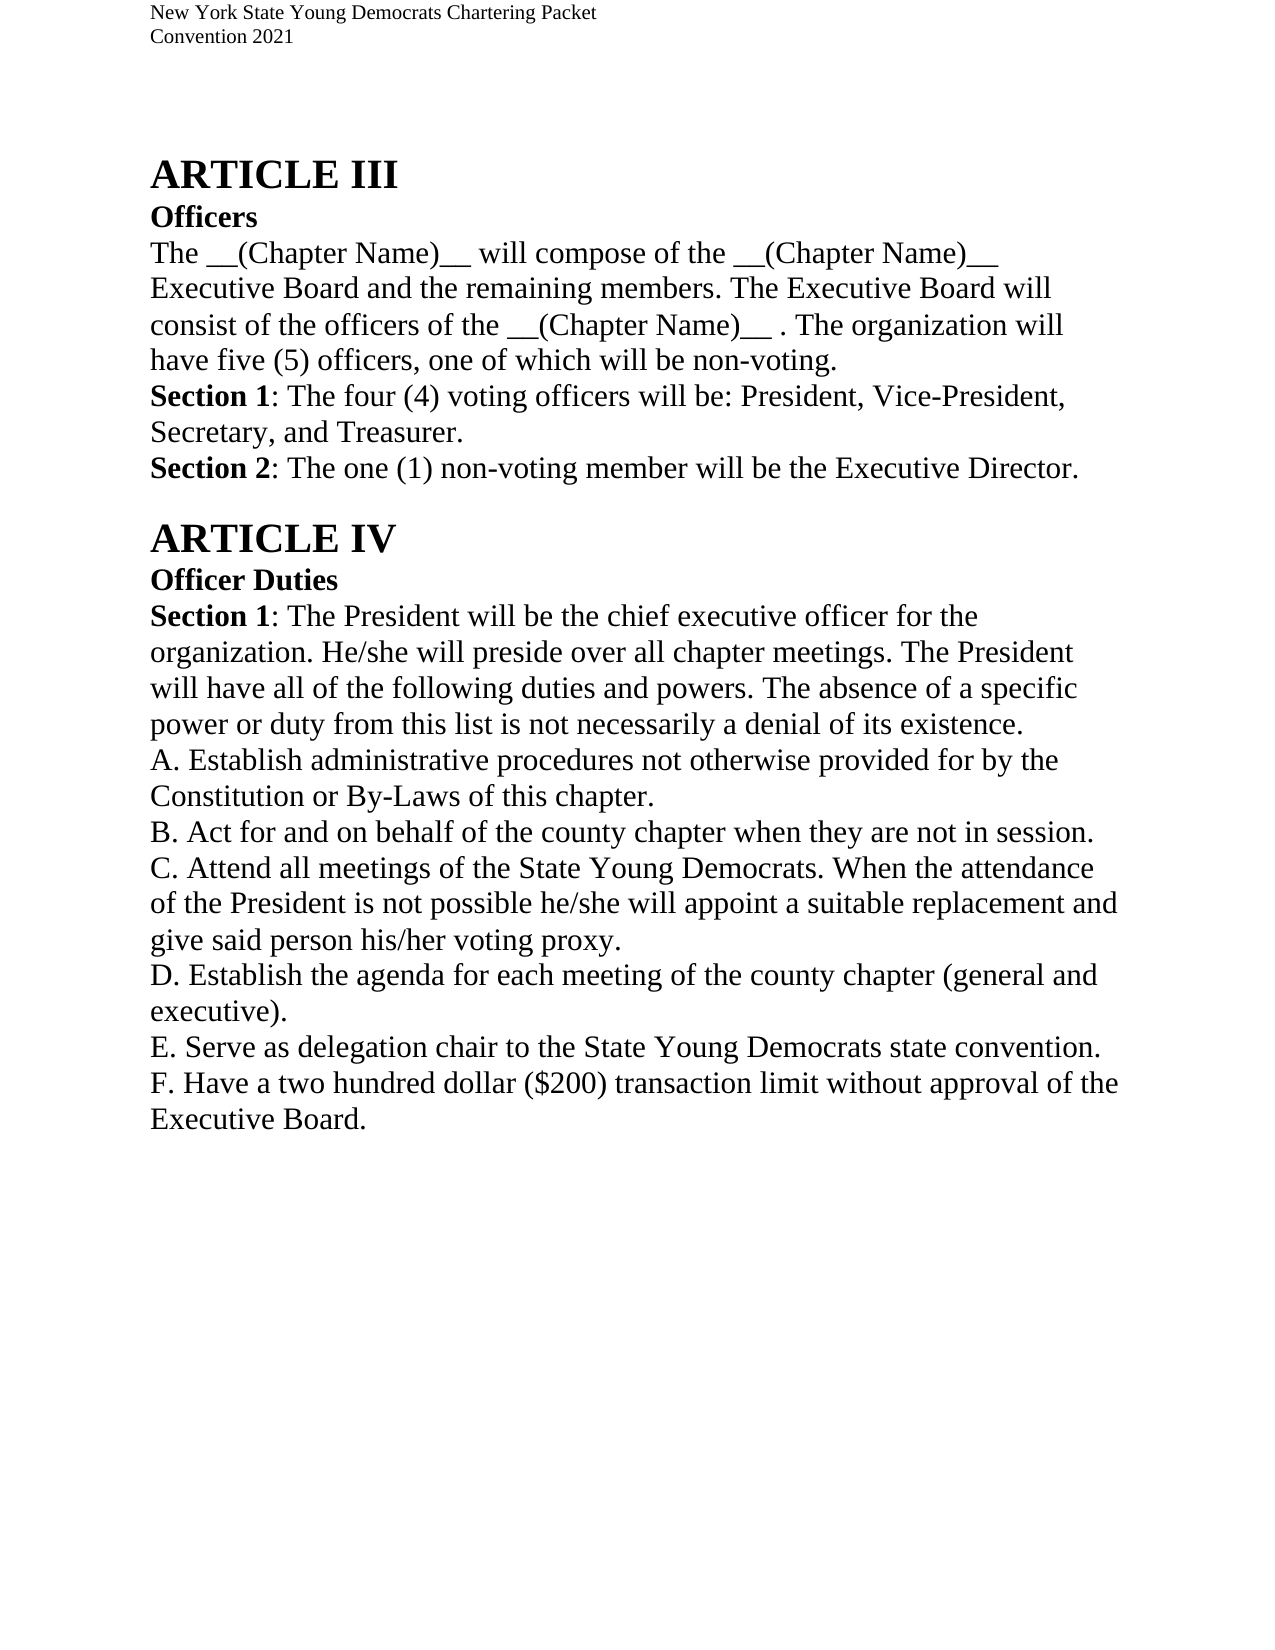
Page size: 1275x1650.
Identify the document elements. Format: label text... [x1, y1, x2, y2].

text D. Establish the agenda for each meeting of the county chapter (general and executive). [150, 957, 1125, 1028]
text Officers [150, 198, 1125, 234]
text The __(Chapter Name)__ will compose of the __(Chapter Name)__ Executive Board and the remaining members. The Executive Board will consist of the officers of the __(Chapter Name)__ . The organization will have five (5) officers, one of which will be non-voting. [150, 234, 1125, 378]
text Section 2: The one (1) non-voting member will be the Executive Director. [150, 449, 1125, 485]
text A. Establish administrative procedures not otherwise provided for by the Constitution or By-Laws of this chapter. [150, 741, 1125, 813]
text F. Have a two hundred dollar ($200) transaction limit without approval of the Executive Board. [150, 1064, 1125, 1136]
text ARTICLE IV [150, 513, 1125, 561]
text ARTICLE III [150, 150, 1125, 198]
text B. Act for and on behalf of the county chapter when they are not in session. [150, 813, 1125, 849]
text Officer Duties [150, 561, 1125, 597]
text C. Attend all meetings of the State Young Democrats. When the attendance of the President is not possible he/she will appoint a suitable replacement and give said person his/her voting proxy. [150, 849, 1125, 957]
text Section 1: The four (4) voting officers will be: President, Vice-President, Secretary, and Treasurer. [150, 378, 1125, 449]
text E. Serve as delegation chair to the State Young Democrats state convention. [150, 1028, 1125, 1064]
text Section 1: The President will be the chief executive officer for the organization. He/she will preside over all chapter meetings. The President will have all of the following duties and powers. The absence of a specific power or duty from this list is not necessarily a denial of its existence. [150, 597, 1125, 741]
